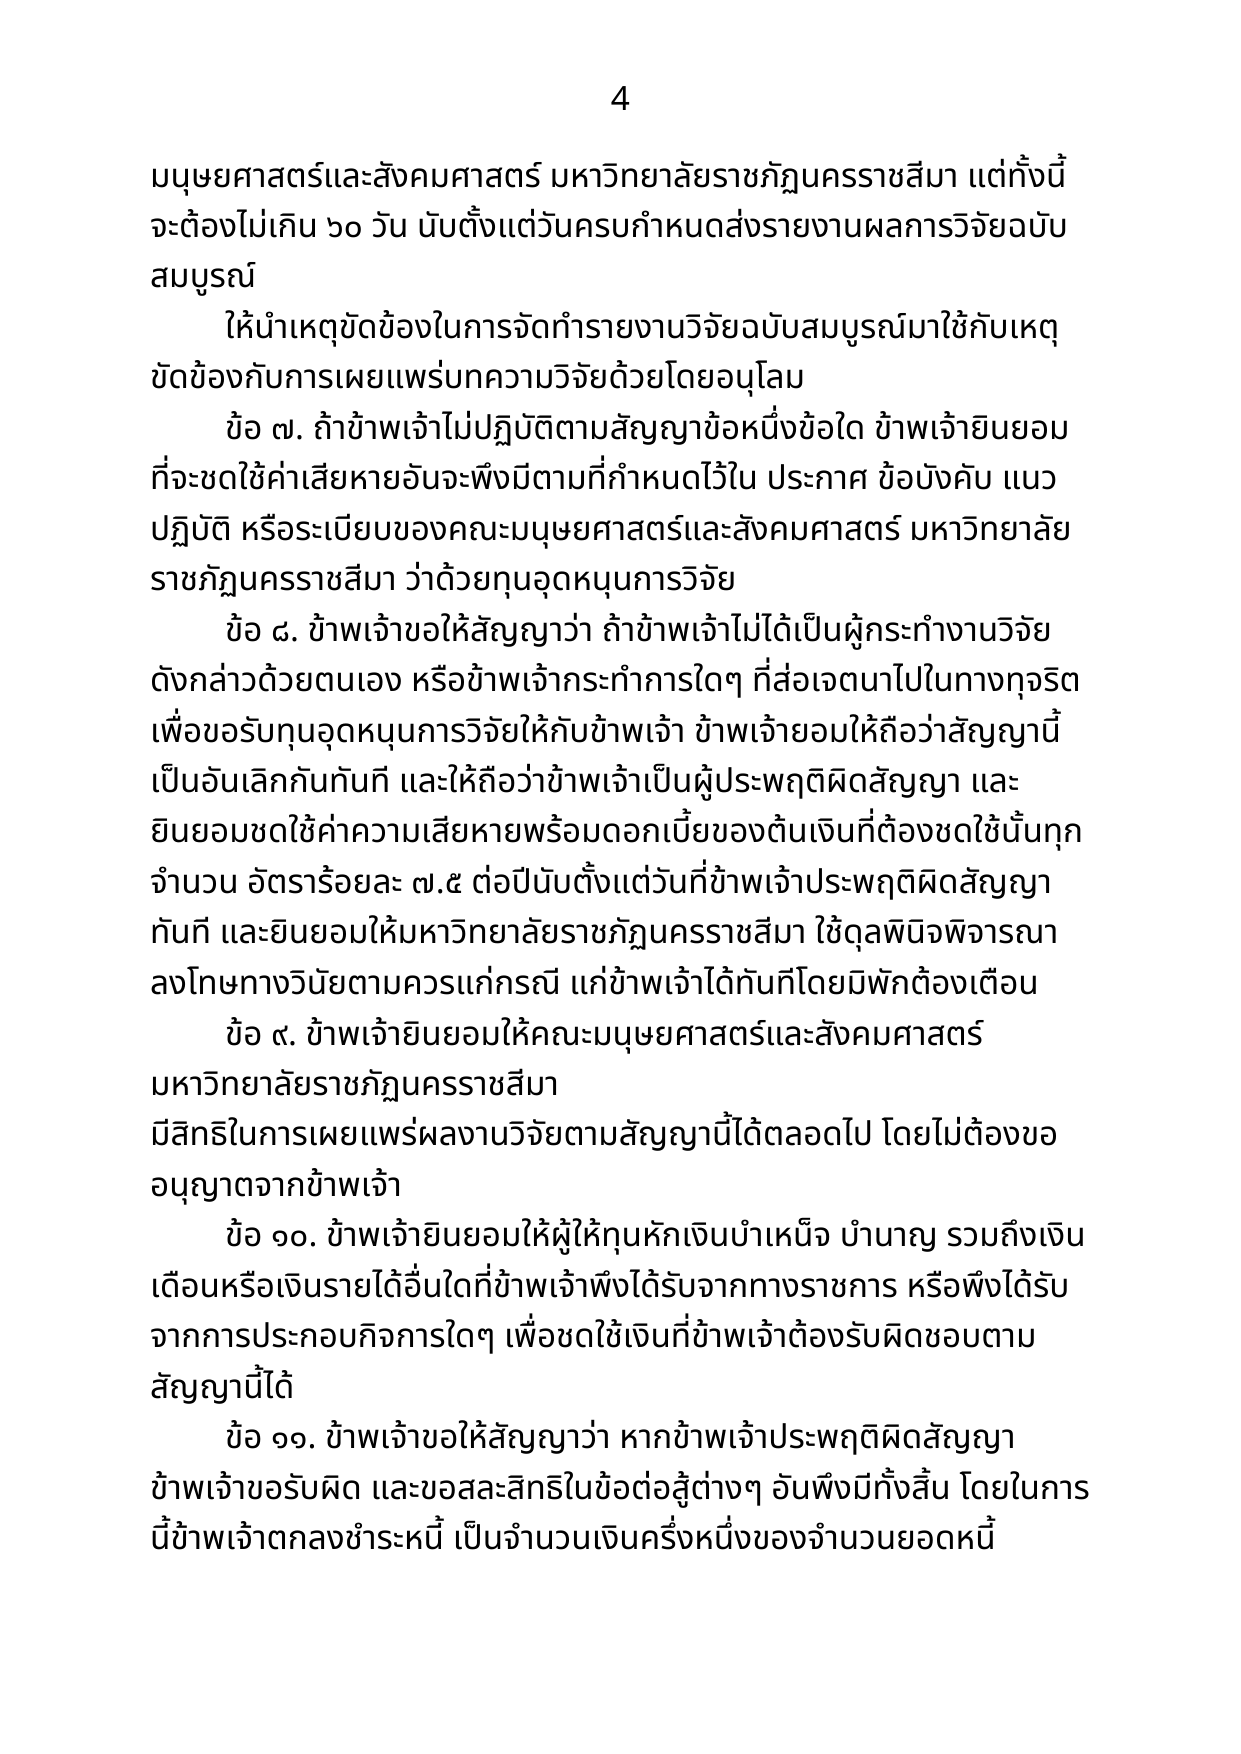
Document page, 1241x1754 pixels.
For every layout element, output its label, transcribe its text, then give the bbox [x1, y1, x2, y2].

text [150, 152, 1090, 303]
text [150, 1413, 1090, 1564]
text ข้อ ๑๐. ข้าพเจ้ายินยอมให้ผู้ให้ทุนหักเงินบำเหน็จ บำนาญ รวมถึงเงินเดือนหรือเงินรายได้อื่นใดที่ข้าพเจ้าพึงได้รับจากทางราชการ หรือพึงได้รับจากการประกอบกิจการใดๆ เพื่อชดใช้เงินที่ข้าพเจ้าต้องรับผิดชอบตามสัญญานี้ได้ [150, 1211, 1090, 1413]
text ให้นำเหตุขัดข้องในการจัดทำรายงานวิจัยฉบับสมบูรณ์มาใช้กับเหตุขัดข้องกับการเผยแพร่บทความวิจัยด้วยโดยอนุโลม [150, 303, 1090, 404]
text ข้อ ๙. ข้าพเจ้ายินยอมให้คณะมนุษยศาสตร์และสังคมศาสตร์ มหาวิทยาลัยราชภัฏนครราชสีมา มีสิทธิในการเผยแพร่ผลงานวิจัยตามสัญญานี้ได้ตลอดไป โดยไม่ต้องขออนุญาตจากข้าพเจ้า [150, 1009, 1090, 1211]
text ข้อ ๘. ข้าพเจ้าขอให้สัญญาว่า ถ้าข้าพเจ้าไม่ได้เป็นผู้กระทำงานวิจัยดังกล่าวด้วยตนเอง หรือข้าพเจ้ากระทำการใดๆ ที่ส่อเจตนาไปในทางทุจริตเพื่อขอรับทุนอุดหนุนการวิจัยให้กับข้าพเจ้า ข้าพเจ้ายอมให้ถือว่าสัญญานี้เป็นอันเลิกกันทันที และให้ถือว่าข้าพเจ้าเป็นผู้ประพฤติผิดสัญญา และยินยอมชดใช้ค่าความเสียหายพร้อมดอกเบี้ยของต้นเงินที่ต้องชดใช้นั้นทุกจำนวน อัตราร้อยละ ๗.๕ ต่อปีนับตั้งแต่วันที่ข้าพเจ้าประพฤติผิดสัญญาทันที และยินยอมให้มหาวิทยาลัยราชภัฏนครราชสีมา ใช้ดุลพินิจพิจารณาลงโทษทางวินัยตามควรแก่กรณี แก่ข้าพเจ้าได้ทันทีโดยมิพักต้องเตือน [150, 606, 1090, 1009]
text ข้อ ๗. ถ้าข้าพเจ้าไม่ปฏิบัติตามสัญญาข้อหนึ่งข้อใด ข้าพเจ้ายินยอมที่จะชดใช้ค่าเสียหายอันจะพึงมีตามที่กำหนดไว้ใน ประกาศ ข้อบังคับ แนวปฏิบัติ หรือระเบียบของคณะมนุษยศาสตร์และสังคมศาสตร์ มหาวิทยาลัยราชภัฏนครราชสีมา ว่าด้วยทุนอุดหนุนการวิจัย [150, 404, 1090, 606]
